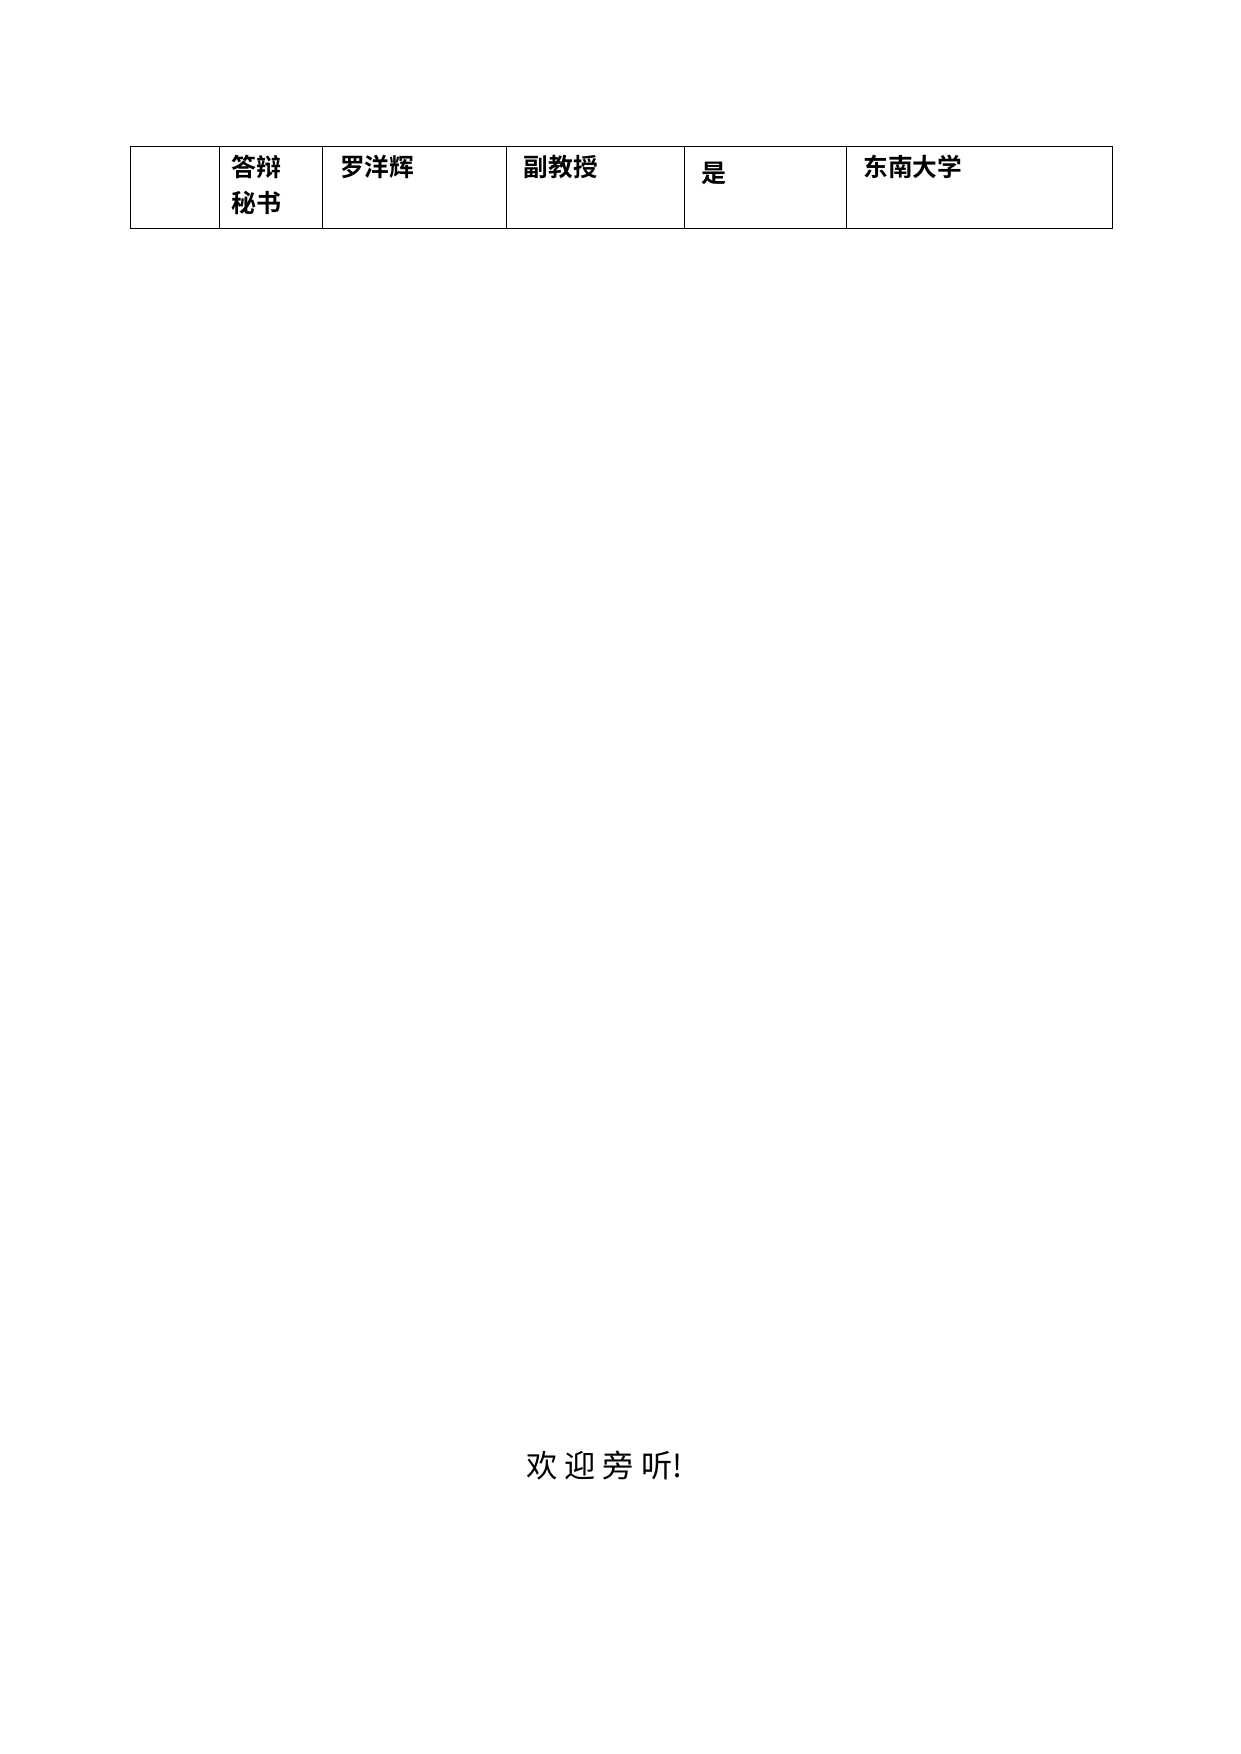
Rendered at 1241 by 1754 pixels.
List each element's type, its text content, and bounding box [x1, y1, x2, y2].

table_cell 答辩秘书 [220, 147, 322, 228]
table_cell 副教授 [507, 147, 684, 228]
table_cell 是 [685, 147, 846, 228]
table_cell 罗洋辉 [323, 147, 506, 228]
table_cell 东南大学 [847, 147, 1112, 228]
